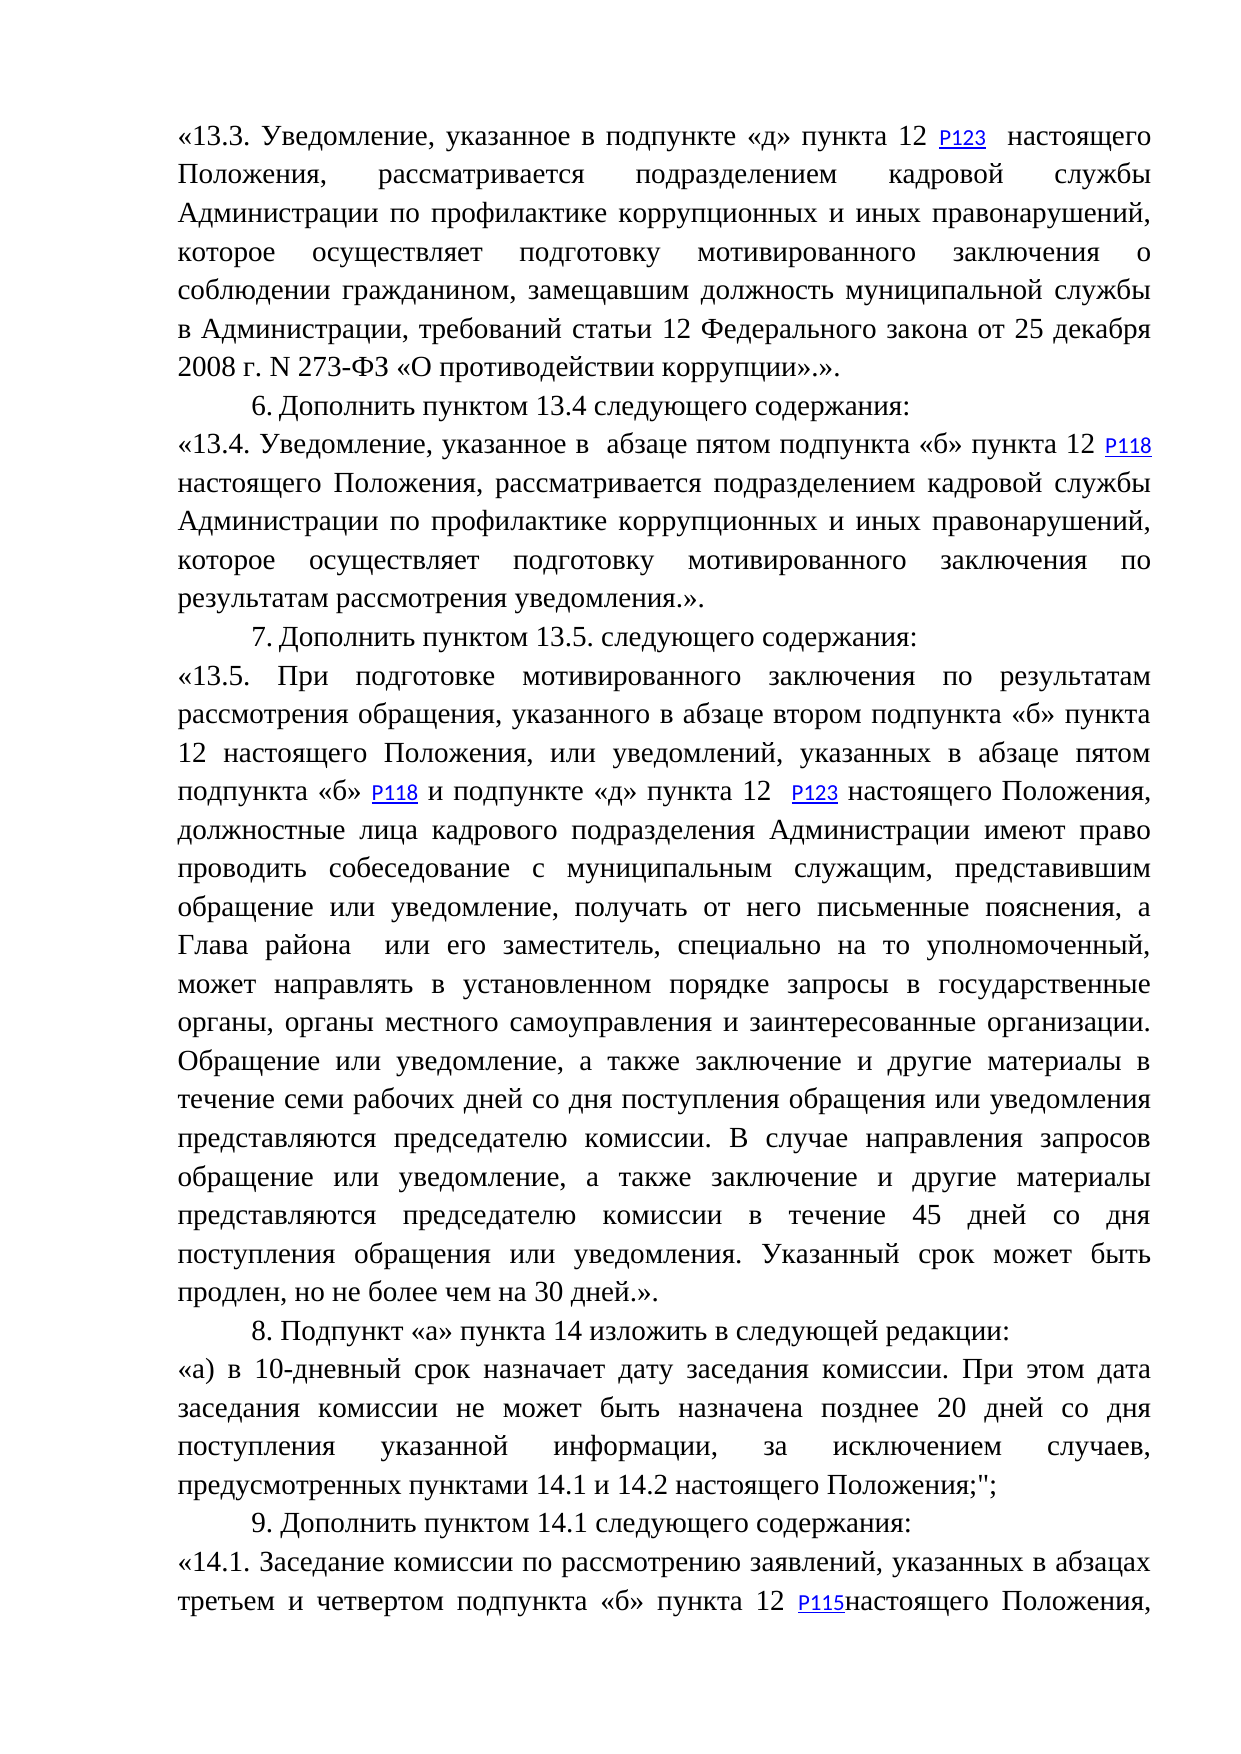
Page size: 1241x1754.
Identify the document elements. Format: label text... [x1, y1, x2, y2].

text 8. Подпункт «а» пункта 14 изложить в следующей редакции: [177, 1313, 1152, 1346]
text «13.5. При подготовке мотивированного заключения по результатам рассмотрения обращения, указанного в абзаце втором подпункта «б» пункта 12 настоящего Положения, или уведомлений, указанных в абзаце пятом подпункта «б» P118 и подпункте «д» пункта 12 P123 настоящего Положения, должностные лица кадрового подразделения Администрации имеют право проводить собеседование с муниципальным служащим, представившим обращение или уведомление, получать от него письменные пояснения, а Глава района или его заместитель, специально на то уполномоченный, может направлять в установленном порядке запросы в государственные органы, органы местного самоуправления и заинтересованные организации. Обращение или уведомление, а также заключение и другие материалы в течение семи рабочих дней со дня поступления обращения или уведомления представляются председателю комиссии. В случае направления запросов обращение или уведомление, а также заключение и другие материалы представляются председателю комиссии в течение 45 дней со дня поступления обращения или уведомления. Указанный срок может быть продлен, но не более чем на 30 дней.». [177, 658, 1152, 1308]
text «а) в 10-дневный срок назначает дату заседания комиссии. При этом дата заседания комиссии не может быть назначена позднее 20 дней со дня поступления указанной информации, за исключением случаев, предусмотренных пунктами 14.1 и 14.2 настоящего Положения;"; [177, 1351, 1152, 1501]
text 9. Дополнить пунктом 14.1 следующего содержания: [177, 1506, 1152, 1539]
text 6. Дополнить пунктом 13.4 следующего содержания: [177, 388, 1152, 421]
text «13.3. Уведомление, указанное в подпункте «д» пункта 12 P123 настоящего Положения, рассматривается подразделением кадровой службы Администрации по профилактике коррупционных и иных правонарушений, которое осуществляет подготовку мотивированного заключения о соблюдении гражданином, замещавшим должность муниципальной службы в Администрации, требований статьи 12 Федерального закона от 25 декабря 2008 г. N 273-ФЗ «О противодействии коррупции».». [177, 118, 1152, 383]
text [177, 1544, 1152, 1616]
text 7. Дополнить пунктом 13.5. следующего содержания: [177, 619, 1152, 653]
text «13.4. Уведомление, указанное в абзаце пятом подпункта «б» пункта 12 P118 настоящего Положения, рассматривается подразделением кадровой службы Администрации по профилактике коррупционных и иных правонарушений, которое осуществляет подготовку мотивированного заключения по результатам рассмотрения уведомления.». [177, 426, 1152, 614]
